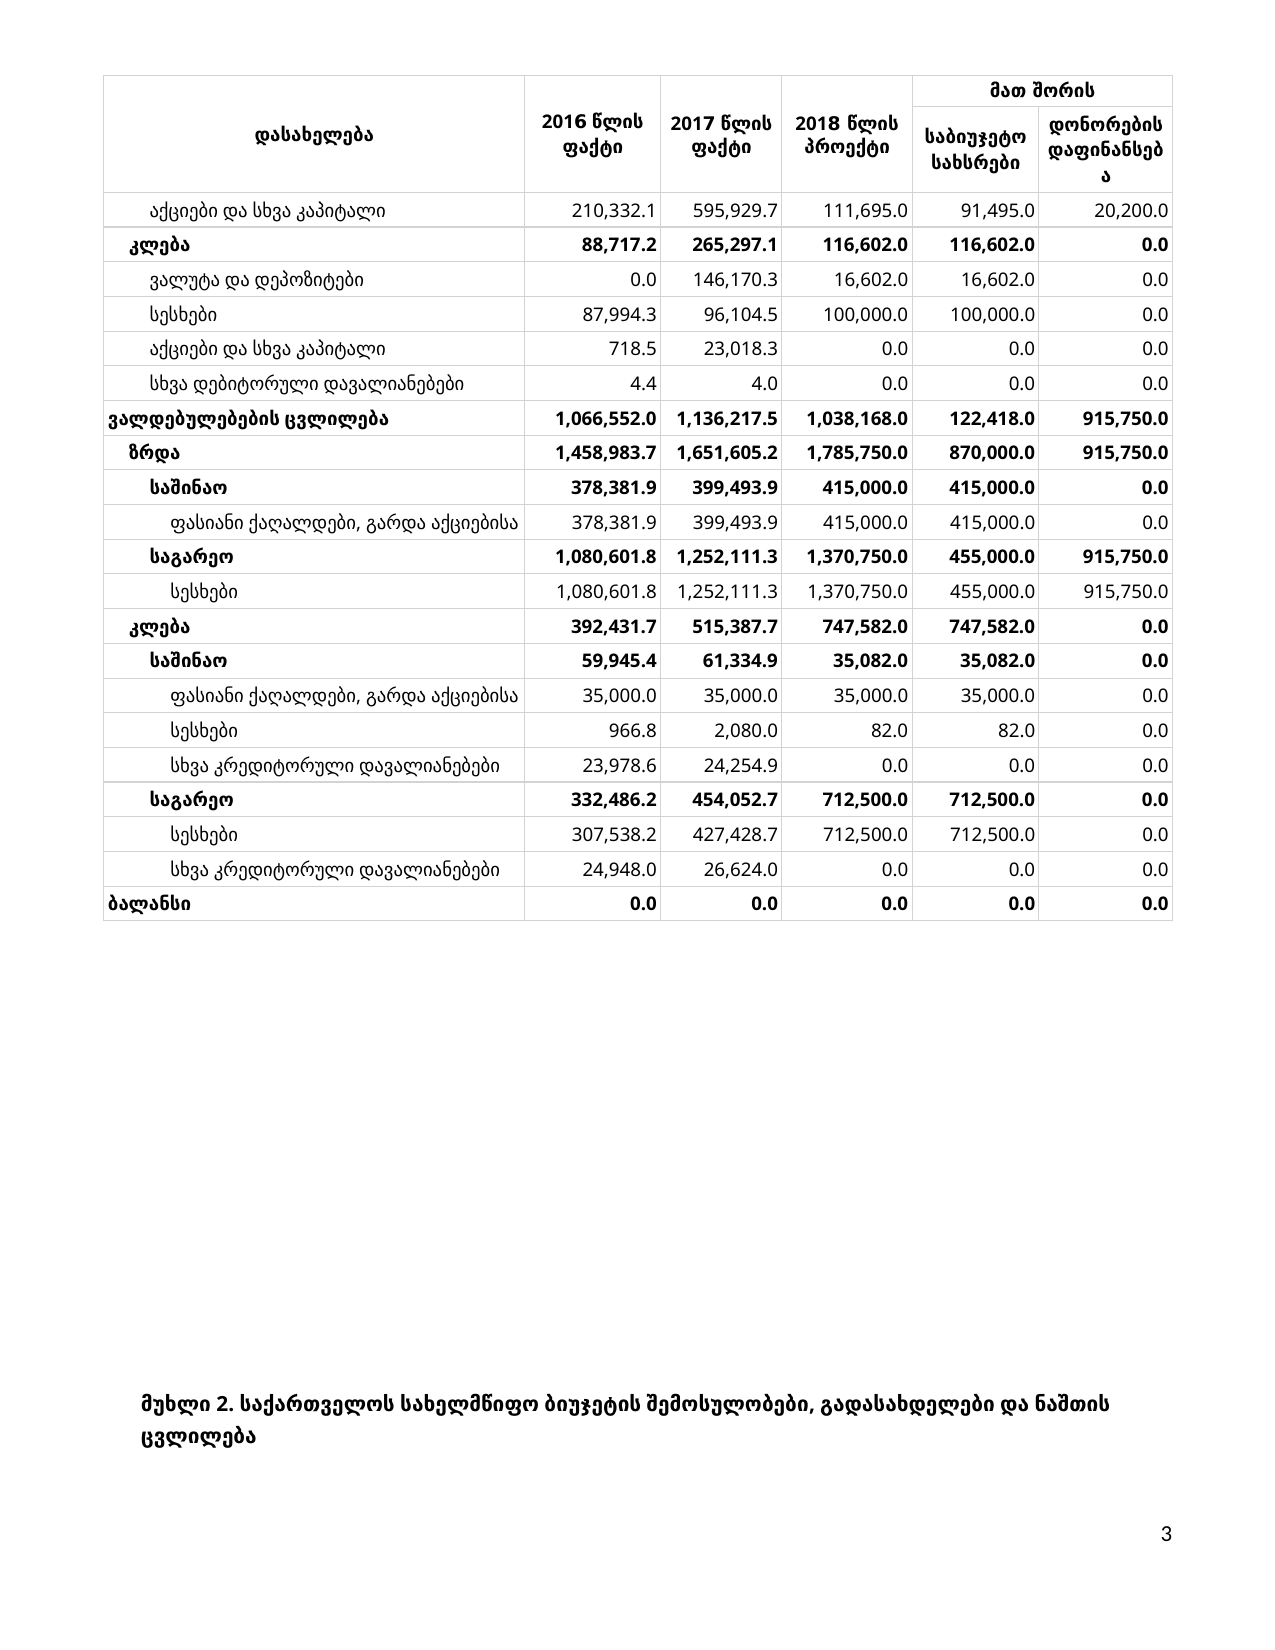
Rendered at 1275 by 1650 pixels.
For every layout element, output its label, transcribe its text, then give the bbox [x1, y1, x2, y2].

table_cell 595,929.7 [661, 193, 781, 226]
table_cell 0.0 [782, 887, 912, 920]
table_cell 378,381.9 [525, 505, 660, 539]
table_cell 35,082.0 [782, 644, 912, 677]
table_cell 332,486.2 [525, 783, 660, 816]
table_cell 0.0 [913, 852, 1038, 886]
table_cell საბიუჯეტო სახსრები [913, 107, 1038, 192]
table_cell 1,252,111.3 [661, 574, 781, 608]
table_cell 0.0 [782, 748, 912, 781]
table_cell 0.0 [913, 366, 1038, 400]
table_cell სესხები [104, 713, 524, 747]
table_cell 4.0 [661, 366, 781, 400]
table_cell ბალანსი [104, 887, 524, 920]
table_cell 35,000.0 [913, 679, 1038, 712]
table_cell სესხები [104, 817, 524, 851]
table_header 2017 წლის ფაქტი [661, 76, 781, 192]
table_header მათ შორის [913, 76, 1172, 106]
table_cell 0.0 [1039, 817, 1172, 851]
table_cell სხვა დებიტორული დავალიანებები [104, 366, 524, 400]
table_cell 915,750.0 [1039, 540, 1172, 573]
table_cell 0.0 [661, 887, 781, 920]
table_cell 712,500.0 [913, 817, 1038, 851]
table_cell 23,978.6 [525, 748, 660, 781]
table_cell 24,948.0 [525, 852, 660, 886]
table_cell 116,602.0 [913, 228, 1038, 261]
table_cell 59,945.4 [525, 644, 660, 677]
table_cell 87,994.3 [525, 297, 660, 331]
text მუხლი 2. საქართველოს სახელმწიფო ბიუჯეტის შემოსულობები, გადასახდელები და ნაშთის ცვლილება [141, 1389, 1172, 1450]
table_cell 427,428.7 [661, 817, 781, 851]
table_cell 392,431.7 [525, 609, 660, 643]
table_cell 712,500.0 [782, 817, 912, 851]
table_cell 0.0 [782, 852, 912, 886]
table_cell 100,000.0 [782, 297, 912, 331]
table_cell 0.0 [1039, 887, 1172, 920]
table_cell აქციები და სხვა კაპიტალი [104, 332, 524, 365]
table_cell 515,387.7 [661, 609, 781, 643]
table_cell 0.0 [1039, 748, 1172, 781]
table_cell 35,000.0 [782, 679, 912, 712]
table_cell 0.0 [1039, 470, 1172, 504]
table_cell 1,458,983.7 [525, 436, 660, 469]
table_cell 16,602.0 [782, 262, 912, 296]
table_cell 454,052.7 [661, 783, 781, 816]
table_cell 915,750.0 [1039, 574, 1172, 608]
table_cell 82.0 [913, 713, 1038, 747]
table_cell 88,717.2 [525, 228, 660, 261]
table_cell 35,000.0 [525, 679, 660, 712]
table_cell 122,418.0 [913, 401, 1038, 434]
table_cell საშინაო [104, 470, 524, 504]
table_cell სხვა კრედიტორული დავალიანებები [104, 748, 524, 781]
table_cell სესხები [104, 297, 524, 331]
table_header 2018 წლის პროექტი [782, 76, 912, 192]
table_cell 26,624.0 [661, 852, 781, 886]
table_cell 16,602.0 [913, 262, 1038, 296]
table_cell 747,582.0 [913, 609, 1038, 643]
table_cell 0.0 [913, 748, 1038, 781]
table_cell სესხები [104, 574, 524, 608]
table_cell 1,370,750.0 [782, 540, 912, 573]
table_cell 1,080,601.8 [525, 574, 660, 608]
table_cell 415,000.0 [782, 470, 912, 504]
table_cell 82.0 [782, 713, 912, 747]
table_cell 747,582.0 [782, 609, 912, 643]
table_cell 1,136,217.5 [661, 401, 781, 434]
table_cell 4.4 [525, 366, 660, 400]
table_cell 1,785,750.0 [782, 436, 912, 469]
table_cell 23,018.3 [661, 332, 781, 365]
table_cell 915,750.0 [1039, 436, 1172, 469]
table_cell 0.0 [1039, 505, 1172, 539]
table_cell 1,252,111.3 [661, 540, 781, 573]
table_cell კლება [104, 228, 524, 261]
table_cell 0.0 [1039, 644, 1172, 677]
table_cell 712,500.0 [913, 783, 1038, 816]
table_cell 0.0 [1039, 783, 1172, 816]
table_cell 24,254.9 [661, 748, 781, 781]
table_header 2016 წლის ფაქტი [525, 76, 660, 192]
table_cell 1,066,552.0 [525, 401, 660, 434]
table_cell ვალუტა და დეპოზიტები [104, 262, 524, 296]
table_cell 0.0 [1039, 262, 1172, 296]
table_cell 0.0 [525, 262, 660, 296]
table_cell 100,000.0 [913, 297, 1038, 331]
table_cell 1,370,750.0 [782, 574, 912, 608]
table_cell 146,170.3 [661, 262, 781, 296]
table_cell 0.0 [1039, 713, 1172, 747]
table_cell 0.0 [1039, 332, 1172, 365]
table_cell სხვა კრედიტორული დავალიანებები [104, 852, 524, 886]
table_cell 0.0 [1039, 852, 1172, 886]
table_cell 1,038,168.0 [782, 401, 912, 434]
table_cell 265,297.1 [661, 228, 781, 261]
table_cell 399,493.9 [661, 470, 781, 504]
table_cell 35,082.0 [913, 644, 1038, 677]
table_cell 712,500.0 [782, 783, 912, 816]
table_cell 0.0 [1039, 679, 1172, 712]
table_header დასახელება [104, 76, 524, 192]
table_cell 415,000.0 [913, 470, 1038, 504]
table_cell 2,080.0 [661, 713, 781, 747]
table_cell 0.0 [913, 887, 1038, 920]
table_cell 61,334.9 [661, 644, 781, 677]
table_cell 0.0 [1039, 297, 1172, 331]
table_cell 111,695.0 [782, 193, 912, 226]
table_cell საშინაო [104, 644, 524, 677]
table_cell 20,200.0 [1039, 193, 1172, 226]
table_cell 307,538.2 [525, 817, 660, 851]
table_cell კლება [104, 609, 524, 643]
table_cell 0.0 [1039, 366, 1172, 400]
table_cell 1,651,605.2 [661, 436, 781, 469]
table_cell 870,000.0 [913, 436, 1038, 469]
table_cell 1,080,601.8 [525, 540, 660, 573]
table_cell 455,000.0 [913, 574, 1038, 608]
table_cell ფასიანი ქაღალდები, გარდა აქციებისა [104, 679, 524, 712]
table_cell 35,000.0 [661, 679, 781, 712]
table_cell საგარეო [104, 540, 524, 573]
table_cell 718.5 [525, 332, 660, 365]
table_cell 0.0 [782, 366, 912, 400]
table_cell 96,104.5 [661, 297, 781, 331]
table_cell საგარეო [104, 783, 524, 816]
table_cell 116,602.0 [782, 228, 912, 261]
table_cell 0.0 [1039, 609, 1172, 643]
table_cell 399,493.9 [661, 505, 781, 539]
table_cell ვალდებულებების ცვლილება [104, 401, 524, 434]
table_cell 378,381.9 [525, 470, 660, 504]
table_cell 455,000.0 [913, 540, 1038, 573]
table_cell 966.8 [525, 713, 660, 747]
table_cell 415,000.0 [782, 505, 912, 539]
table_cell 415,000.0 [913, 505, 1038, 539]
table_cell 0.0 [525, 887, 660, 920]
table_cell 0.0 [782, 332, 912, 365]
table_cell აქციები და სხვა კაპიტალი [104, 193, 524, 226]
table_cell დონორების დაფინანსება [1039, 107, 1172, 192]
table_cell ფასიანი ქაღალდები, გარდა აქციებისა [104, 505, 524, 539]
table_cell 91,495.0 [913, 193, 1038, 226]
table_cell 210,332.1 [525, 193, 660, 226]
table_cell 0.0 [913, 332, 1038, 365]
table_cell 915,750.0 [1039, 401, 1172, 434]
table_cell 0.0 [1039, 228, 1172, 261]
table_cell ზრდა [104, 436, 524, 469]
